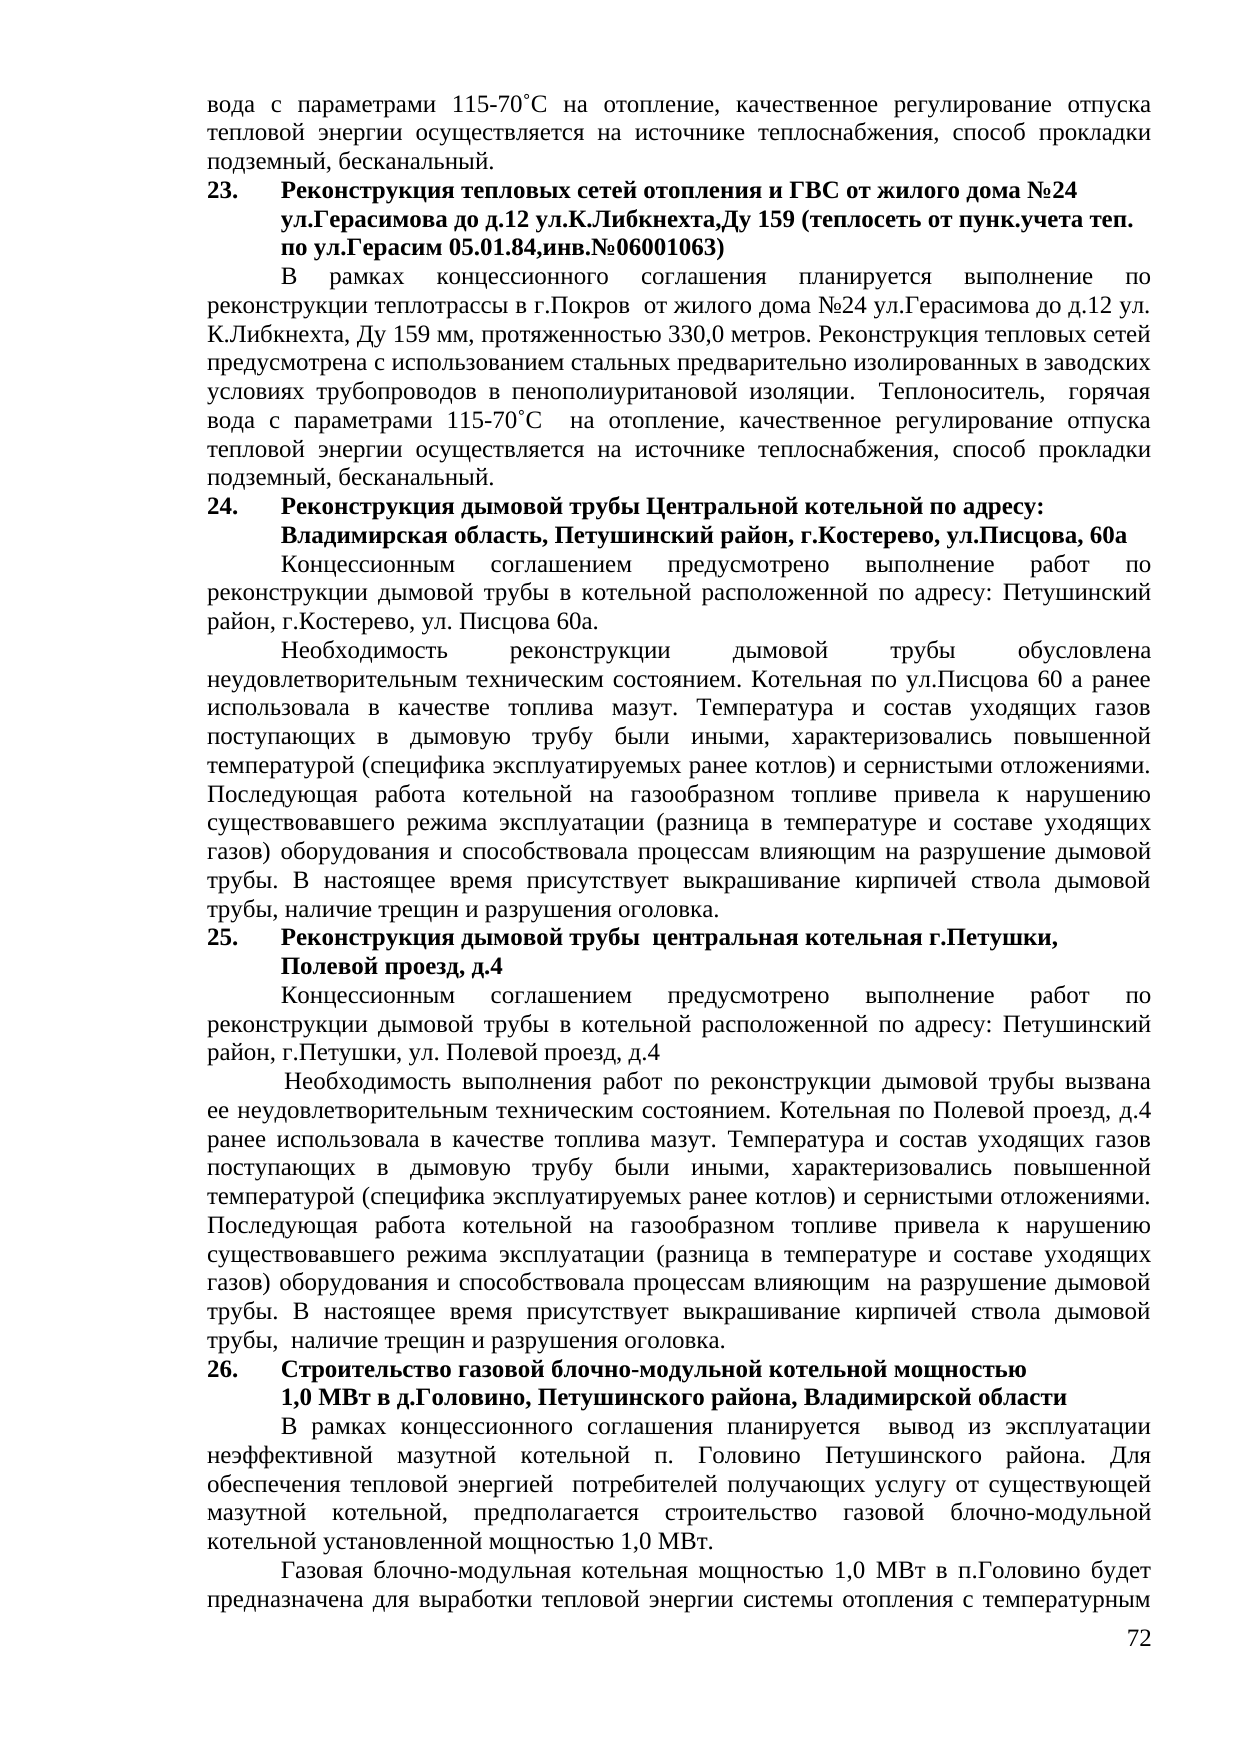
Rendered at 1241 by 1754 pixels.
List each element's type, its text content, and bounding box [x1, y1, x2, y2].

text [207, 1555, 1152, 1612]
text 23. Реконструкция тепловых сетей отопления и ГВС от жилого дома №24 [207, 175, 1152, 204]
text ул.Герасимова до д.12 ул.К.Либкнехта,Ду 159 (теплосеть от пунк.учета теп. по ул.Герасим 05.01.84,инв.№06001063) [281, 204, 1152, 261]
text В рамках концессионного соглашения планируется выполнение по реконструкции теплотрассы в г.Покров от жилого дома №24 ул.Герасимова до д.12 ул. К.Либкнехта, Ду , протяженностью . Реконструкция тепловых сетей предусмотрена с использованием стальных предварительно изолированных в заводских условиях трубопроводов в пенополиуритановой изоляции. Теплоноситель, горячая вода с параметрами 115-70˚С на отопление, качественное регулирование отпуска тепловой энергии осуществляется на источнике теплоснабжения, способ прокладки подземный, бесканальный. [207, 261, 1152, 491]
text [207, 89, 1152, 175]
text Концессионным соглашением предусмотрено выполнение работ по реконструкции дымовой трубы в котельной расположенной по адресу: Петушинский район, г.Костерево, ул. Писцова 60а. [207, 549, 1152, 635]
text В рамках концессионного соглашения планируется вывод из эксплуатации неэффективной мазутной котельной п. Головино Петушинского района. Для обеспечения тепловой энергией потребителей получающих услугу от существующей мазутной котельной, предполагается строительство газовой блочно-модульной котельной установленной мощностью 1,0 МВт. [207, 1411, 1152, 1555]
text Необходимость реконструкции дымовой трубы обусловлена неудовлетворительным техническим состоянием. Котельная по ул.Писцова 60 а ранее использовала в качестве топлива мазут. Температура и состав уходящих газов поступающих в дымовую трубу были иными, характеризовались повышенной температурой (специфика эксплуатируемых ранее котлов) и сернистыми отложениями. Последующая работа котельной на газообразном топливе привела к нарушению существовавшего режима эксплуатации (разница в температуре и составе уходящих газов) оборудования и способствовала процессам влияющим на разрушение дымовой трубы. В настоящее время присутствует выкрашивание кирпичей ствола дымовой трубы, наличие трещин и разрушения оголовка. [207, 635, 1152, 922]
list 1,0 МВт в д.Головино, Петушинского района, Владимирской области [207, 1382, 1152, 1411]
list Реконструкция дымовой трубы Центральной котельной по адресу: [207, 491, 1152, 520]
list Реконструкция дымовой трубы центральная котельная г.Петушки, Полевой проезд, д.4 [207, 922, 1152, 980]
list Строительство газовой блочно-модульной котельной мощностью [207, 1354, 1152, 1382]
text Необходимость выполнения работ по реконструкции дымовой трубы вызвана ее неудовлетворительным техническим состоянием. Котельная по Полевой проезд, д.4 ранее использовала в качестве топлива мазут. Температура и состав уходящих газов поступающих в дымовую трубу были иными, характеризовались повышенной температурой (специфика эксплуатируемых ранее котлов) и сернистыми отложениями. Последующая работа котельной на газообразном топливе привела к нарушению существовавшего режима эксплуатации (разница в температуре и составе уходящих газов) оборудования и способствовала процессам влияющим на разрушение дымовой трубы. В настоящее время присутствует выкрашивание кирпичей ствола дымовой трубы, наличие трещин и разрушения оголовка. [207, 1066, 1152, 1354]
text Концессионным соглашением предусмотрено выполнение работ по реконструкции дымовой трубы в котельной расположенной по адресу: Петушинский район, г.Петушки, ул. Полевой проезд, д.4 [207, 980, 1152, 1066]
list Владимирская область, Петушинский район, г.Костерево, ул.Писцова, 60а [207, 520, 1152, 549]
